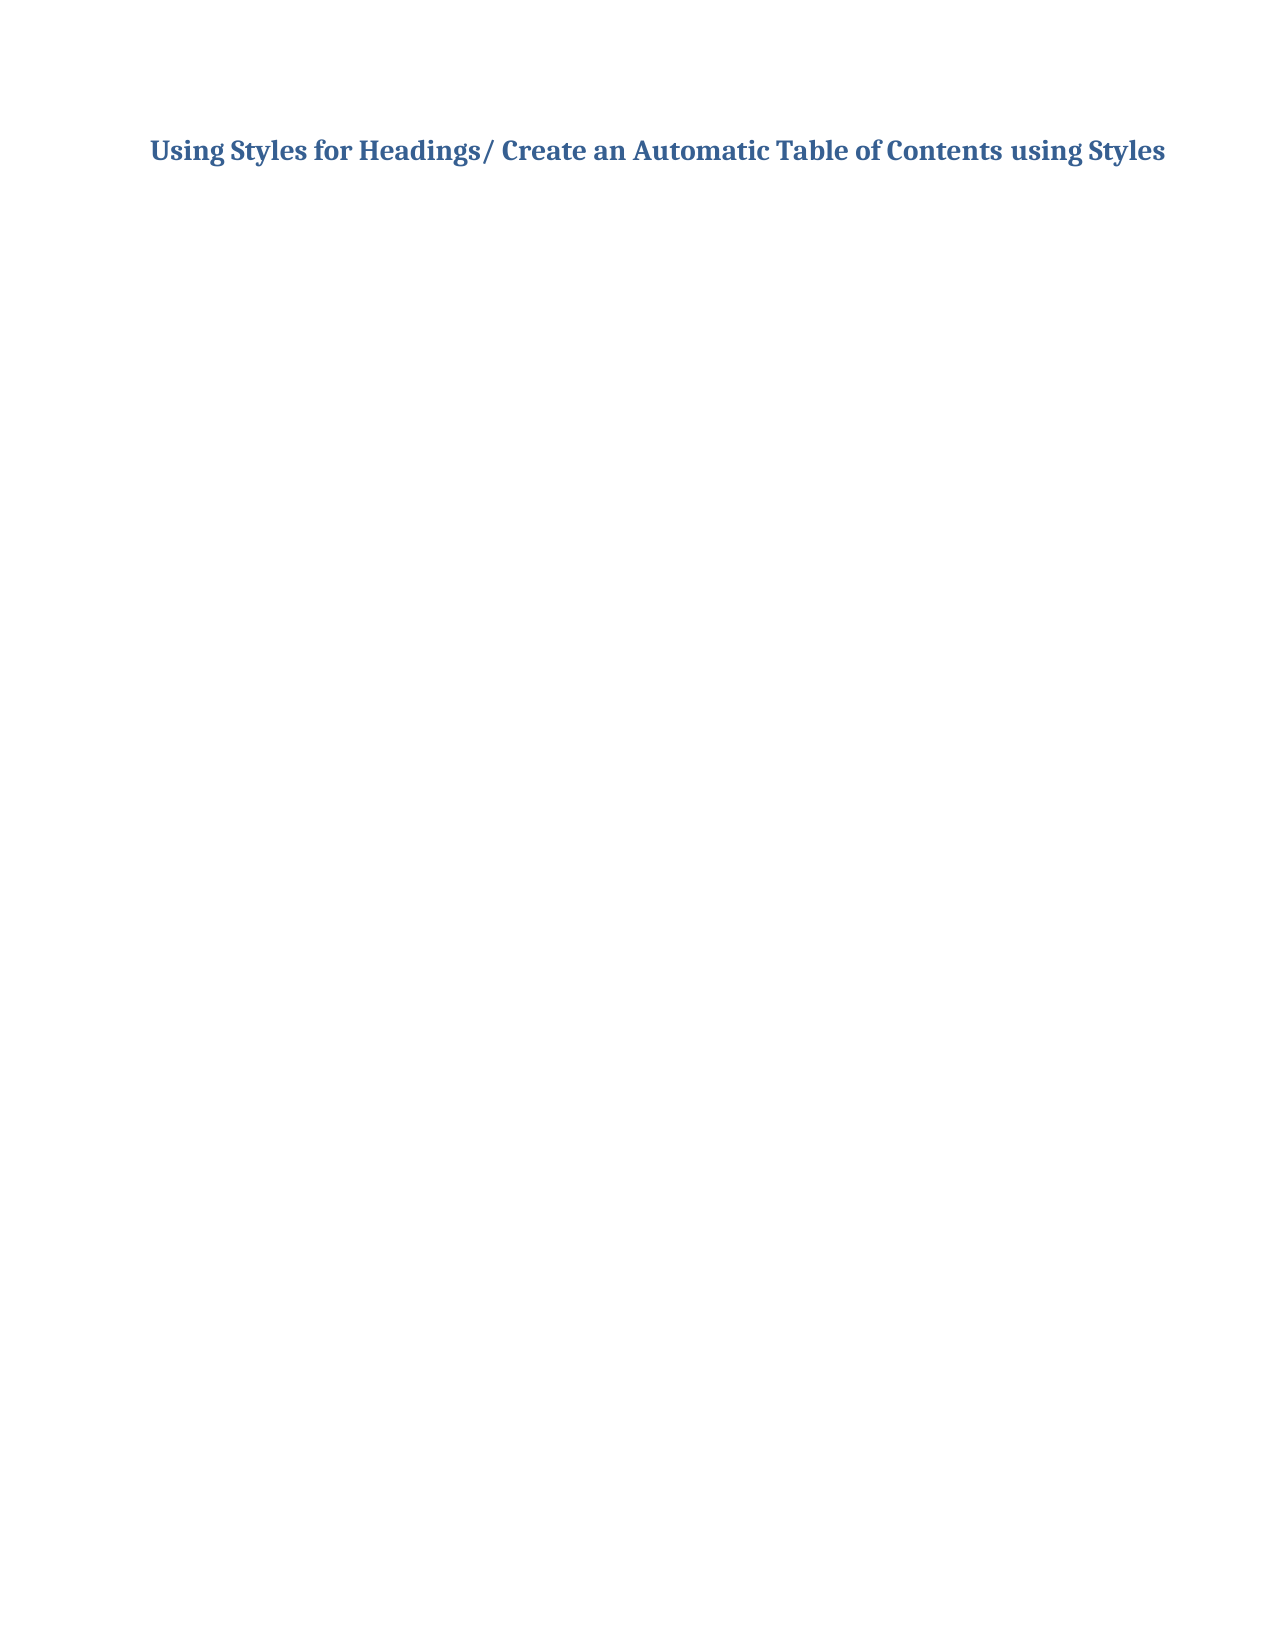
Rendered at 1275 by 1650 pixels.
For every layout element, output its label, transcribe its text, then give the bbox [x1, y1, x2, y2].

subtitle Using Styles for Headings/ Create an Automatic Table of Contents using Styles [150, 134, 1200, 168]
